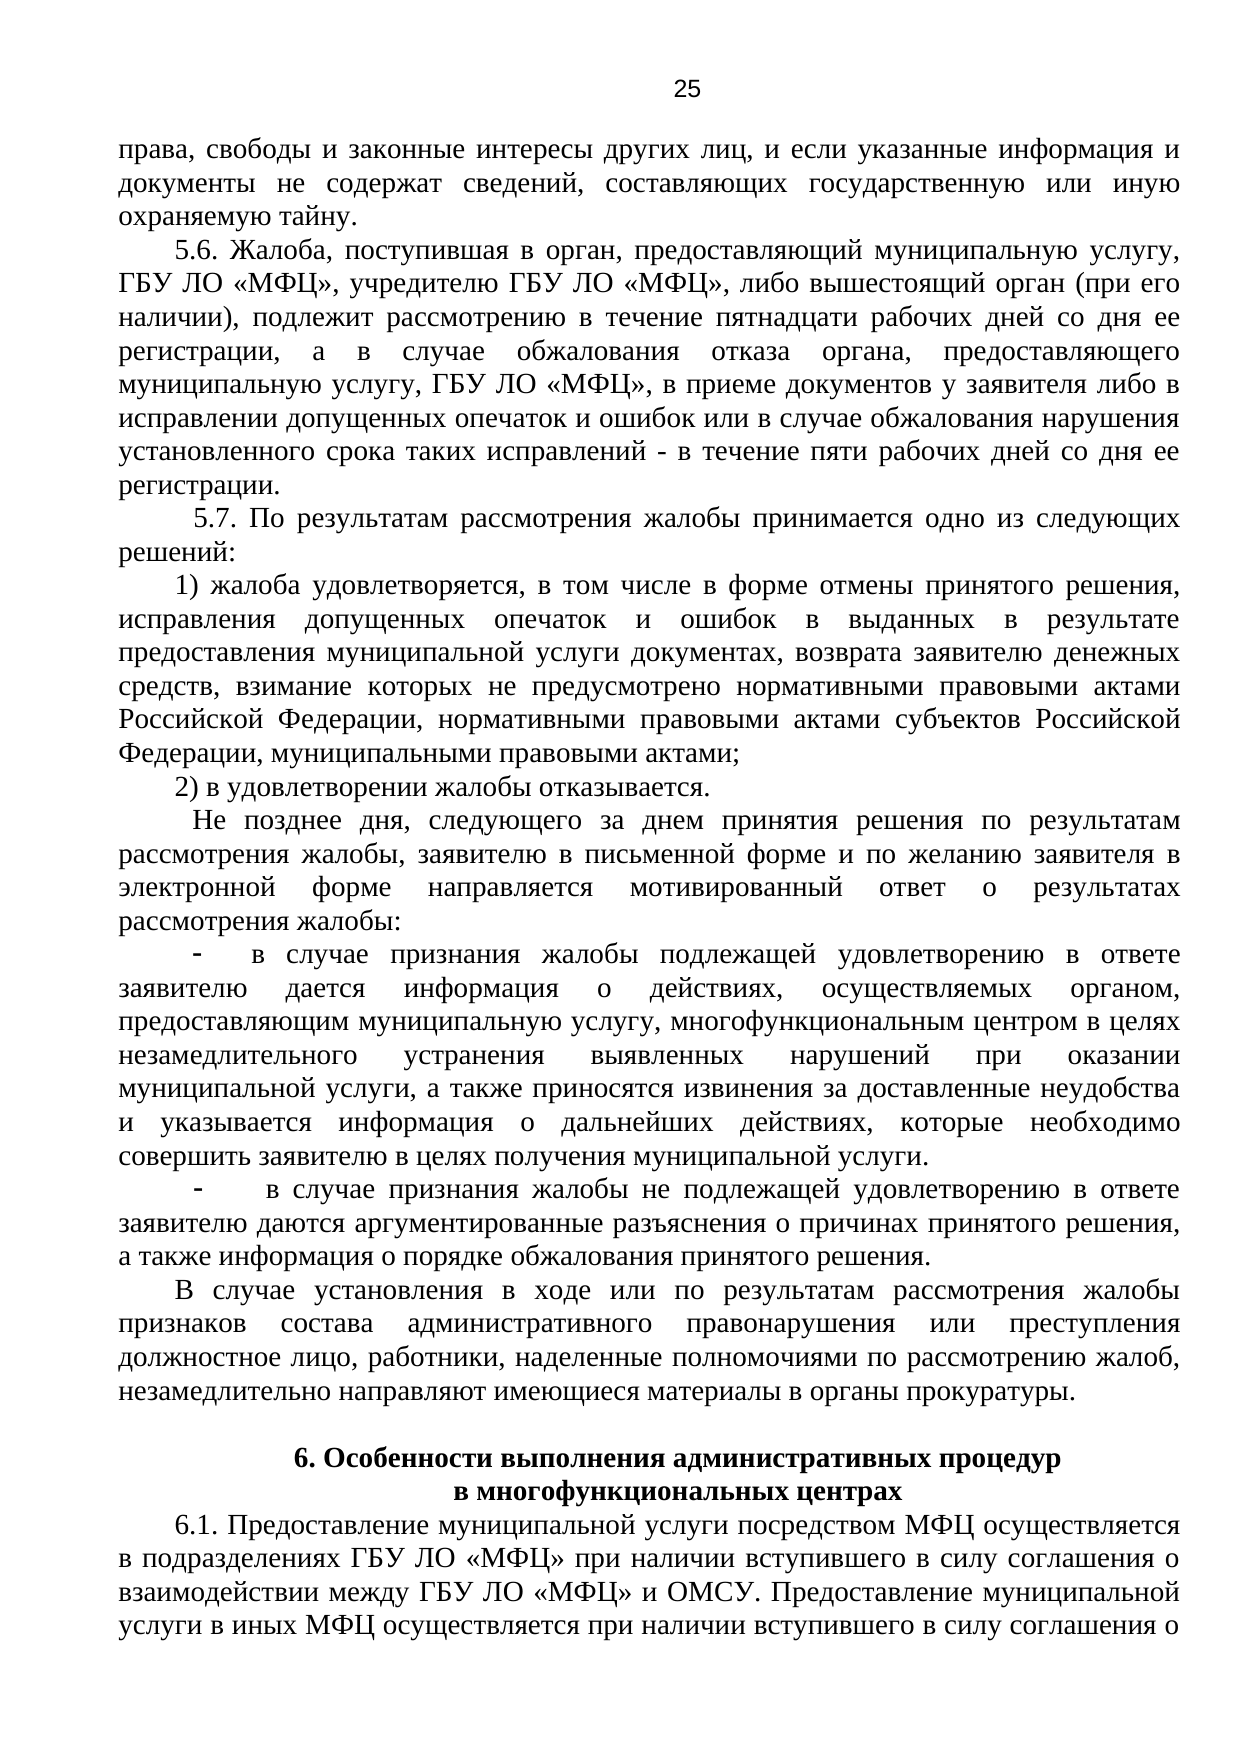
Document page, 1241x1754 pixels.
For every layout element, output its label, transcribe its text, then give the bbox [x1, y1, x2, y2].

list в случае признания жалобы не подлежащей удовлетворению в ответе заявителю даются аргументированные разъяснения о причинах принятого решения, а также информация о порядке обжалования принятого решения. [118, 1171, 1181, 1272]
text 6. Особенности выполнения административных процедур [118, 1440, 1181, 1473]
text 5.6. Жалоба, поступившая в орган, предоставляющий муниципальную услугу, ГБУ ЛО «МФЦ», учредителю ГБУ ЛО «МФЦ», либо вышестоящий орган (при его наличии), подлежит рассмотрению в течение пятнадцати рабочих дней со дня ее регистрации, а в случае обжалования отказа органа, предоставляющего муниципальную услугу, ГБУ ЛО «МФЦ», в приеме документов у заявителя либо в исправлении допущенных опечаток и ошибок или в случае обжалования нарушения установленного срока таких исправлений - в течение пяти рабочих дней со дня ее регистрации. [118, 232, 1181, 500]
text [118, 131, 1181, 232]
list в случае признания жалобы подлежащей удовлетворению в ответе заявителю дается информация о действиях, осуществляемых органом, предоставляющим муниципальную услугу, многофункциональным центром в целях незамедлительного устранения выявленных нарушений при оказании муниципальной услуги, а также приносятся извинения за доставленные неудобства и указывается информация о дальнейших действиях, которые необходимо совершить заявителю в целях получения муниципальной услуги. [118, 936, 1181, 1171]
text 2) в удовлетворении жалобы отказывается. [118, 769, 1181, 802]
text В случае установления в ходе или по результатам рассмотрения жалобы признаков состава административного правонарушения или преступления должностное лицо, работники, наделенные полномочиями по рассмотрению жалоб, незамедлительно направляют имеющиеся материалы в органы прокуратуры. [118, 1272, 1181, 1406]
text Не позднее дня, следующего за днем принятия решения по результатам рассмотрения жалобы, заявителю в письменной форме и по желанию заявителя в электронной форме направляется мотивированный ответ о результатах рассмотрения жалобы: [118, 802, 1181, 936]
text 1) жалоба удовлетворяется, в том числе в форме отмены принятого решения, исправления допущенных опечаток и ошибок в выданных в результате предоставления муниципальной услуги документах, возврата заявителю денежных средств, взимание которых не предусмотрено нормативными правовыми актами Российской Федерации, нормативными правовыми актами субъектов Российской Федерации, муниципальными правовыми актами; [118, 567, 1181, 769]
text 5.7. По результатам рассмотрения жалобы принимается одно из следующих решений: [118, 500, 1181, 567]
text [118, 1507, 1181, 1641]
text в многофункциональных центрах [118, 1473, 1181, 1507]
